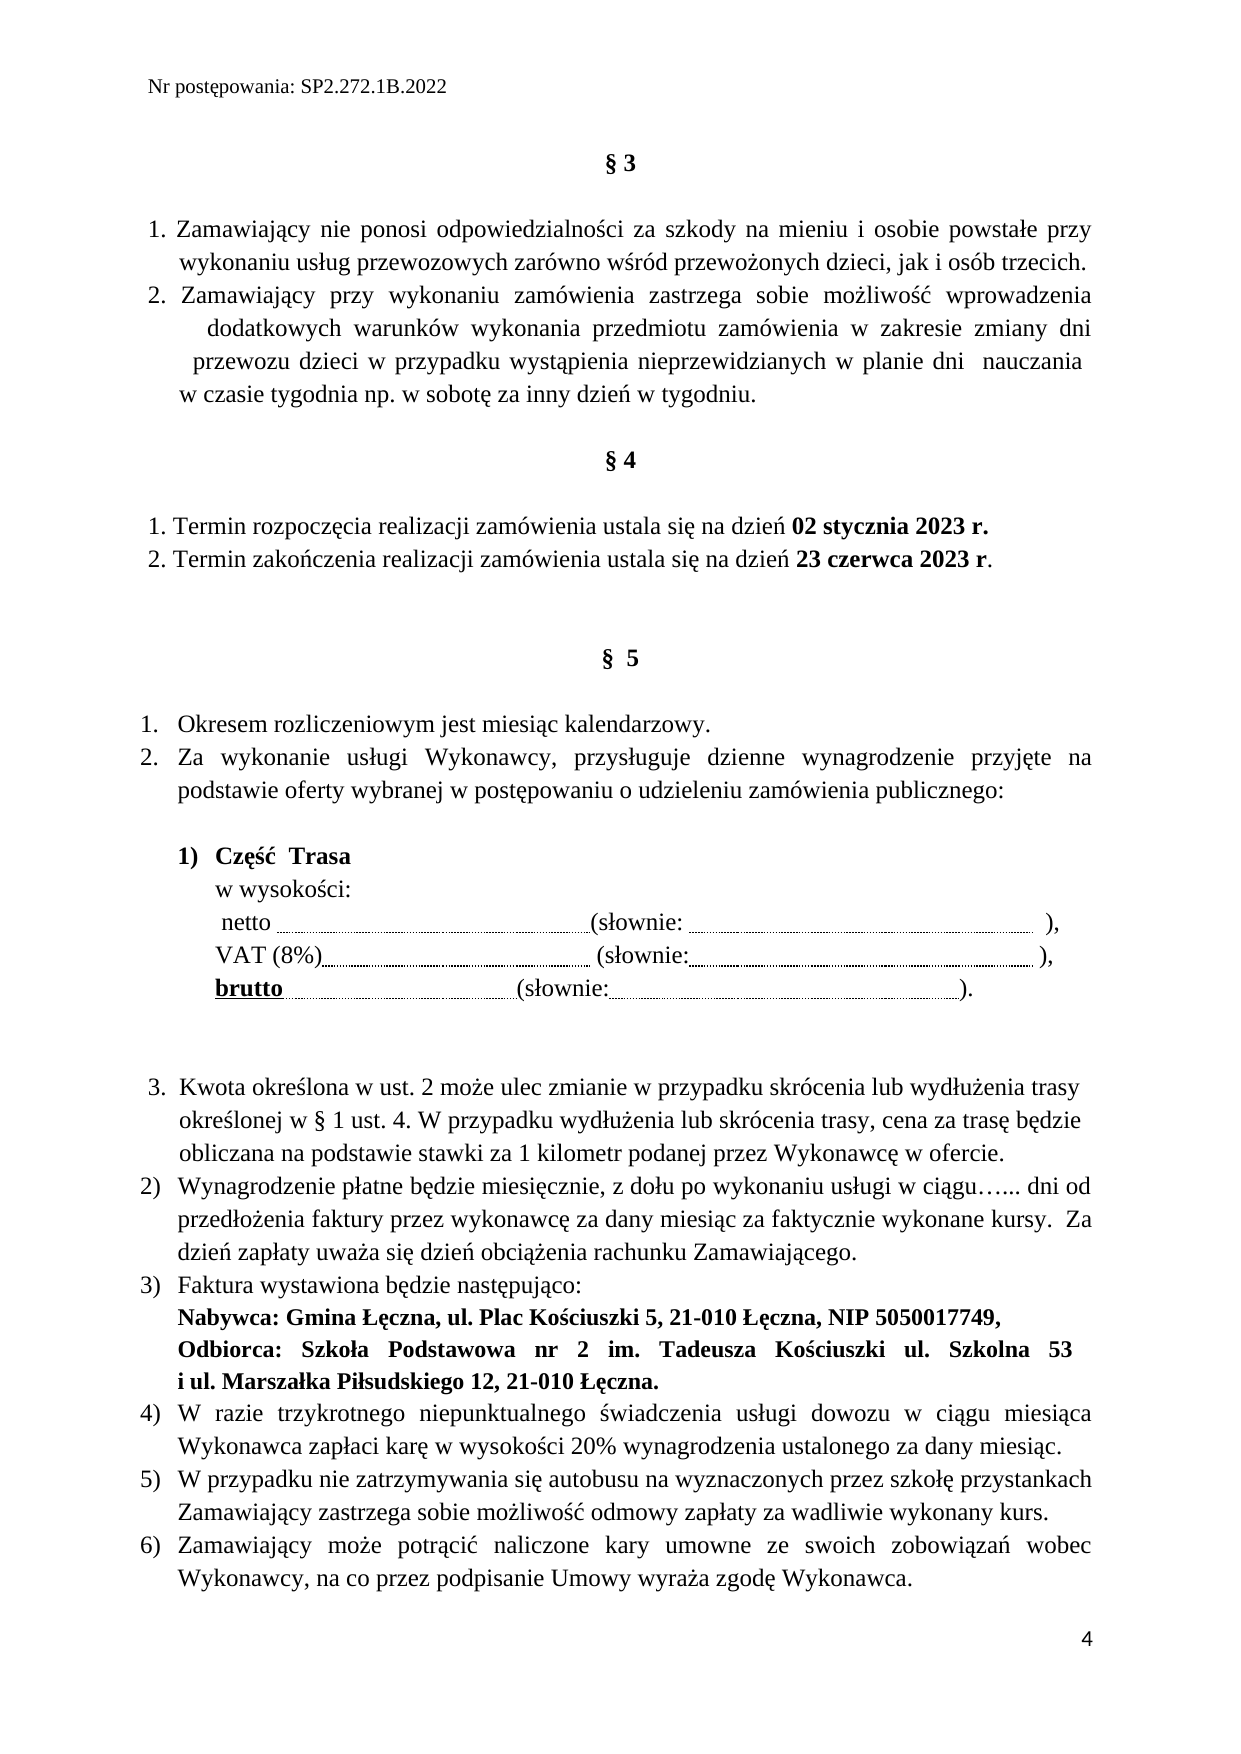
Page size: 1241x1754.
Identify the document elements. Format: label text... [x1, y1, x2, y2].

list 2. Zamawiający przy wykonaniu zamówienia zastrzega sobie możliwość wprowadzenia dodatkowych warunków wykonania przedmiotu zamówienia w zakresie zmiany dni przewozu dzieci w przypadku wystąpienia nieprzewidzianych w planie dni nauczania w czasie tygodnia np. w sobotę za inny dzień w tygodniu. [148, 280, 1093, 407]
list Faktura wystawiona będzie następująco: [140, 1270, 1093, 1299]
text § 3 [148, 148, 1093, 176]
list Za wykonanie usługi Wykonawcy, przysługuje dzienne wynagrodzenie przyjęte na podstawie oferty wybranej w postępowaniu o udzieleniu zamówienia publicznego: [140, 742, 1093, 804]
list Wynagrodzenie płatne będzie miesięcznie, z dołu po wykonaniu usługi w ciągu…... dni od przedłożenia faktury przez wykonawcę za dany miesiąc za faktycznie wykonane kursy. Za dzień zapłaty uważa się dzień obciążenia rachunku Zamawiającego. [140, 1171, 1093, 1266]
text 2. Termin zakończenia realizacji zamówienia ustala się na dzień 23 czerwca 2023 r. [148, 544, 1093, 573]
list Część Trasa w wysokości: [177, 841, 1093, 903]
list Nabywca: Gmina Łęczna, ul. Plac Kościuszki 5, 21-010 Łęczna, NIP 5050017749, [148, 1303, 1093, 1331]
text obliczana na podstawie stawki za 1 kilometr podanej przez Wykonawcę w ofercie. [148, 1138, 1093, 1167]
text § 4 [148, 445, 1093, 473]
text § 5 [148, 643, 1093, 672]
list Zamawiający może potrącić naliczone kary umowne ze swoich zobowiązań wobec Wykonawcy, na co przez podpisanie Umowy wyraża zgodę Wykonawca. [140, 1530, 1093, 1592]
list Okresem rozliczeniowym jest miesiąc kalendarzowy. [140, 709, 1093, 738]
text określonej w § 1 ust. 4. W przypadku wydłużenia lub skrócenia trasy, cena za trasę będzie [148, 1105, 1093, 1134]
text 3. Kwota określona w ust. 2 może ulec zmianie w przypadku skrócenia lub wydłużenia trasy [148, 1072, 1093, 1101]
list netto (słownie: ), VAT (8%) (słownie: ), brutto (słownie: ). [215, 907, 1093, 1002]
list W razie trzykrotnego niepunktualnego świadczenia usługi dowozu w ciągu miesiąca Wykonawca zapłaci karę w wysokości 20% wynagrodzenia ustalonego za dany miesiąc. [140, 1398, 1093, 1460]
list W przypadku nie zatrzymywania się autobusu na wyznaczonych przez szkołę przystankach Zamawiający zastrzega sobie możliwość odmowy zapłaty za wadliwie wykonany kurs. [140, 1464, 1093, 1526]
text Odbiorca: Szkoła Podstawowa nr 2 im. Tadeusza Kościuszki ul. Szkolna 53 i ul. Marszałka Piłsudskiego 12, 21-010 Łęczna. [177, 1335, 1093, 1394]
list 1. Zamawiający nie ponosi odpowiedzialności za szkody na mieniu i osobie powstałe przy wykonaniu usług przewozowych zarówno wśród przewożonych dzieci, jak i osób trzecich. [148, 214, 1093, 275]
text 1. Termin rozpoczęcia realizacji zamówienia ustala się na dzień 02 stycznia 2023 r. [148, 511, 1093, 539]
